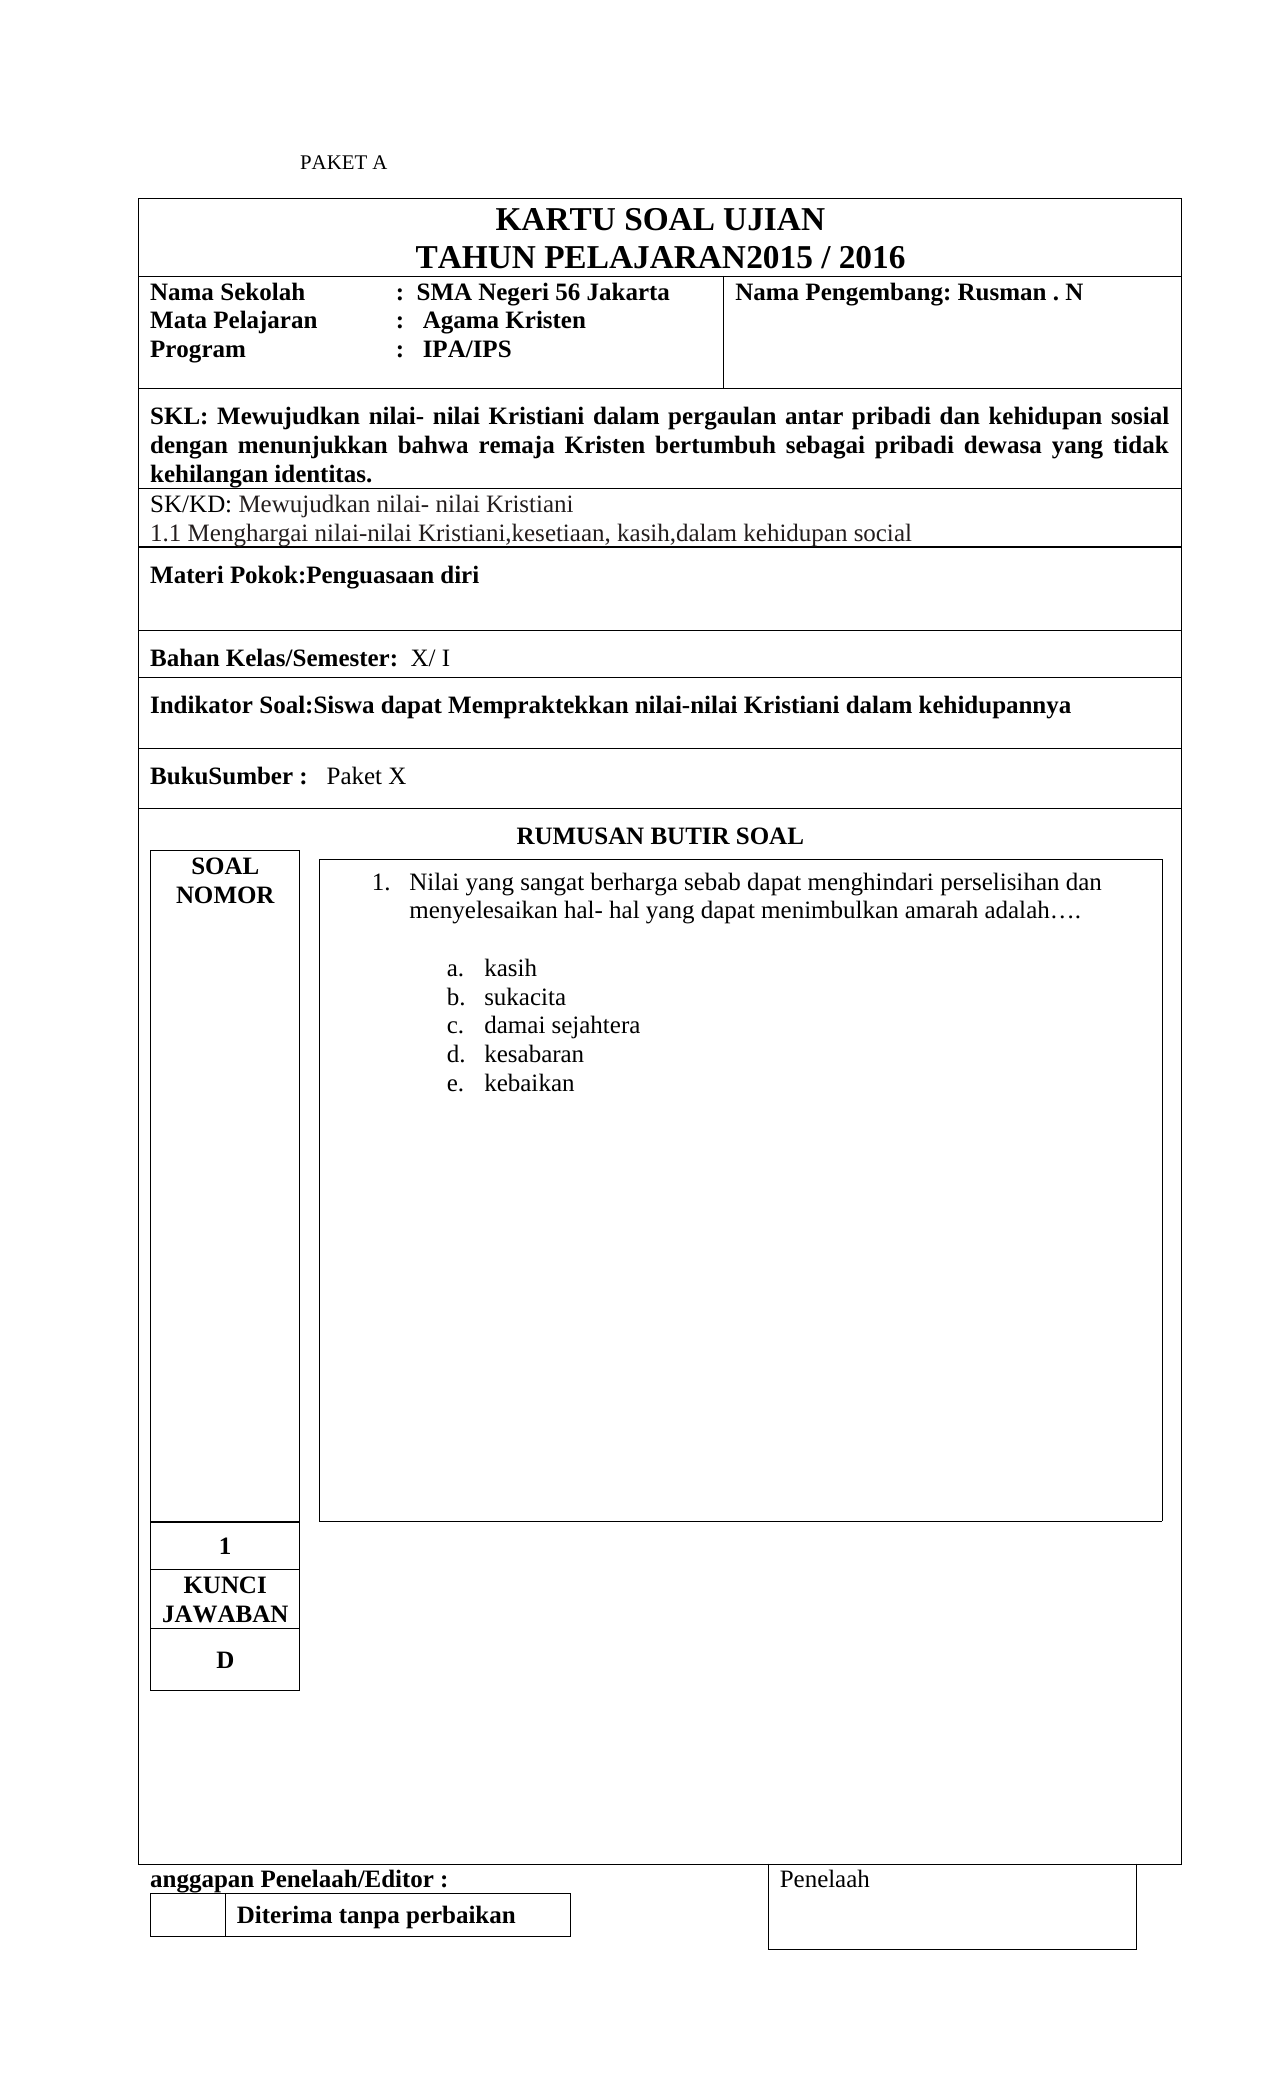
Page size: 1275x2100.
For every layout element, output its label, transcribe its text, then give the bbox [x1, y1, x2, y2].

table_cell Bahan Kelas/Semester: X/ I [139, 631, 1181, 677]
table_cell : SMA Negeri 56 Jakarta : Agama Kristen : IPA/IPS [384, 277, 723, 388]
text PAKET A [150, 150, 1125, 174]
table_cell Indikator Soal:Siswa dapat Mempraktekkan nilai-nilai Kristiani dalam kehidupannya [139, 678, 1181, 748]
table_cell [769, 1865, 1136, 1949]
table_cell Nama Sekolah Mata Pelajaran Program [139, 277, 384, 388]
table_cell Nama Pengembang: Rusman . N [724, 277, 1181, 388]
table_header KARTU SOAL UJIAN TAHUN PELAJARAN2015 / 2016 [139, 199, 1181, 276]
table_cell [139, 1865, 768, 1949]
table_cell SKL: Mewujudkan nilai- nilai Kristiani dalam pergaulan antar pribadi dan kehidupan sosial dengan menunjukkan bahwa remaja Kristen bertumbuh sebagai pribadi dewasa yang tidak kehilangan identitas. [139, 389, 1181, 488]
table_cell RUMUSAN BUTIR SOAL [139, 809, 1181, 1863]
table_cell Materi Pokok:Penguasaan diri [139, 548, 1181, 630]
table_cell SK/KD: Mewujudkan nilai- nilai Kristiani 1.1 Menghargai nilai-nilai Kristiani,kesetiaan, kasih,dalam kehidupan social [139, 489, 1181, 546]
table_cell BukuSumber : Paket X [139, 749, 1181, 808]
